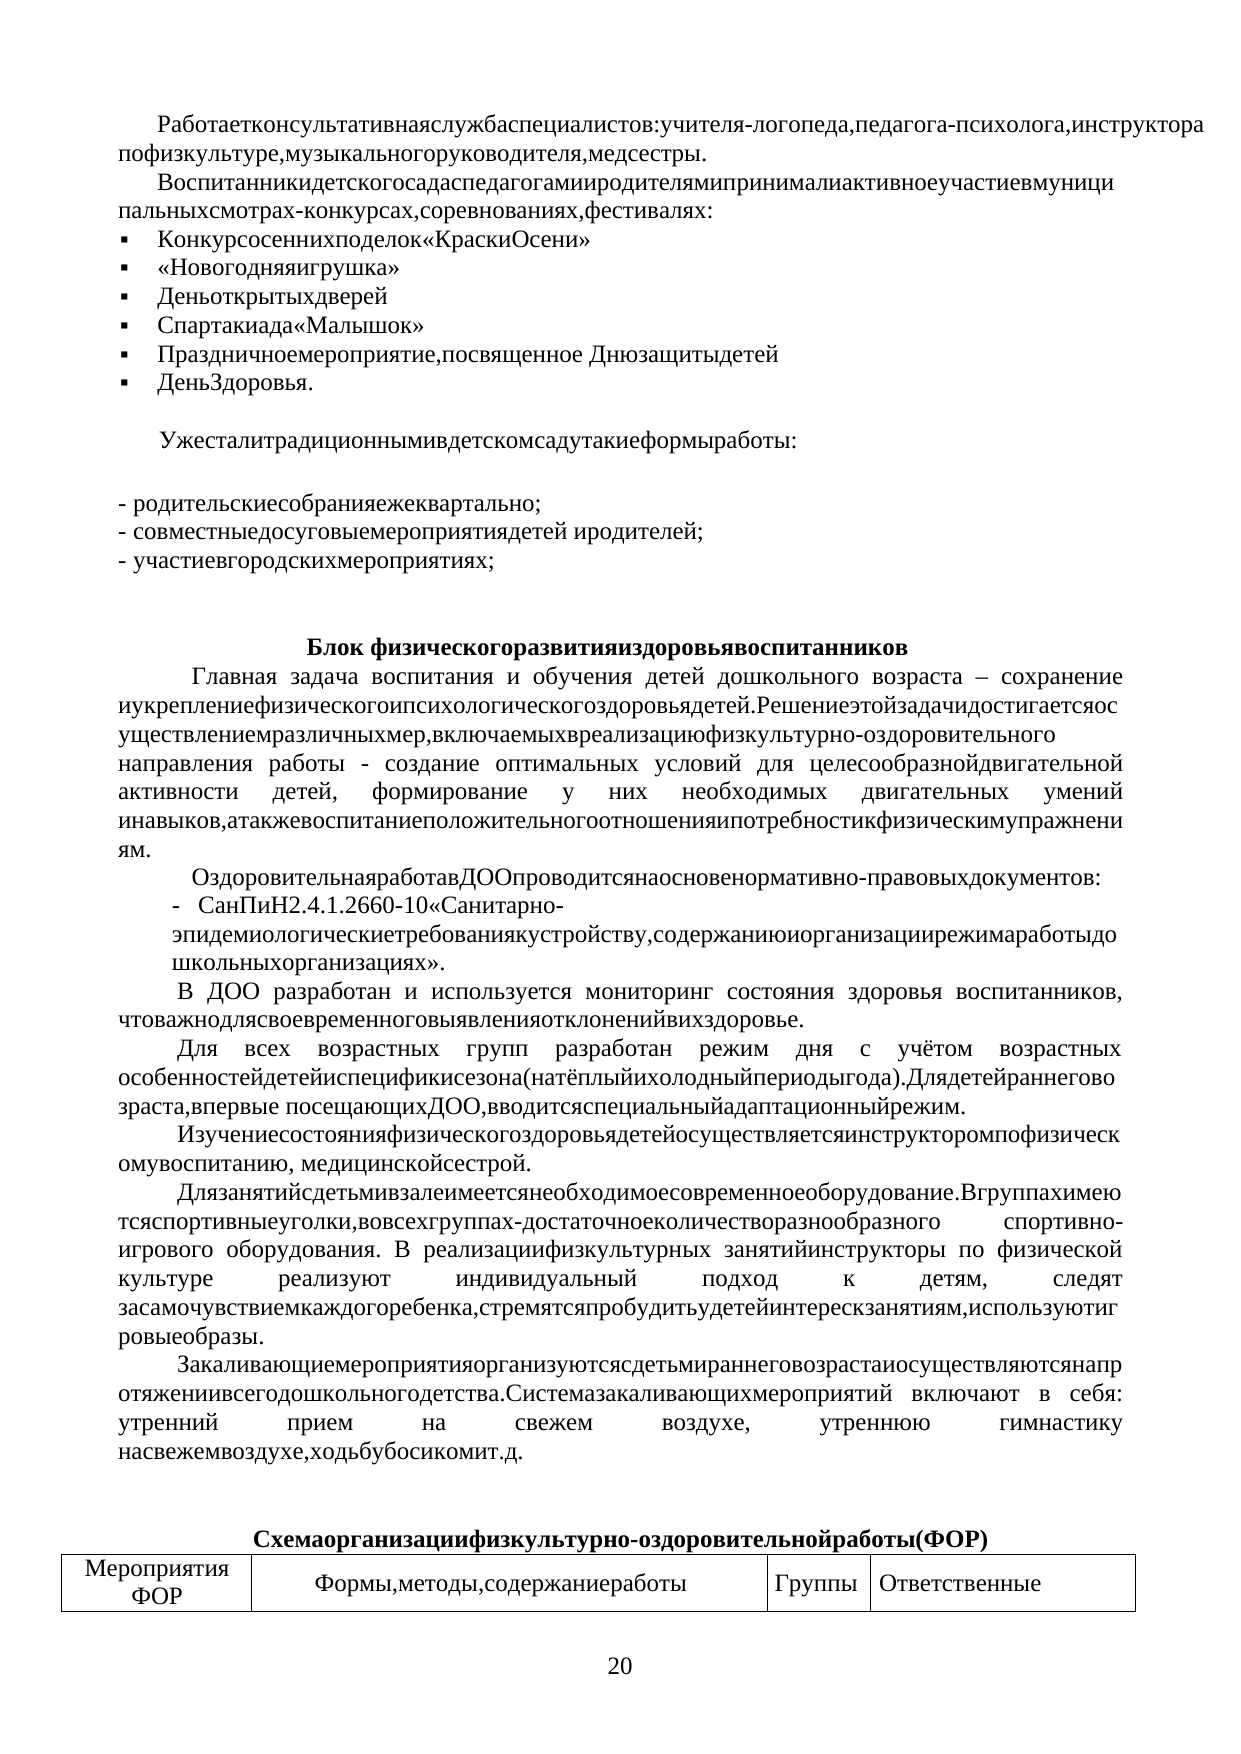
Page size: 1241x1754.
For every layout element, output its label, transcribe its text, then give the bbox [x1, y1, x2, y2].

table_header Мероприятия ФОР [62, 1555, 251, 1611]
list Праздничноемероприятие,посвященное Днюзащитыдетей [119, 339, 1213, 368]
text Изучениесостоянияфизическогоздоровьядетейосуществляетсяинструкторомпофизическомувоспитанию, медицинскойсестрой. [118, 1119, 1123, 1177]
text Схемаорганизациифизкультурно-оздоровительнойработы(ФОР) [127, 1524, 1113, 1553]
list Спартакиада«Малышок» [119, 310, 1213, 339]
text Главная задача воспитания и обучения детей дошкольного возраста – сохранение иукреплениефизическогоипсихологическогоздоровьядетей.Решениеэтойзадачидостигаетсяосуществлениемразличныхмер,включаемыхвреализациюфизкультурно-оздоровительного направления работы - создание оптимальных условий для целесообразнойдвигательной активности детей, формирование у них необходимых двигательных умений инавыков,атакжевоспитаниеположительногоотношенияипотребностикфизическимупражнениям. [118, 661, 1124, 863]
table_header Формы,методы,содержаниеработы [252, 1555, 767, 1611]
list ДеньЗдоровья. [119, 368, 1213, 396]
text Воспитанникидетскогосадаспедагогамииродителямипринималиактивноеучастиевмуниципальныхсмотрах-конкурсах,соревнованиях,фестивалях: [118, 167, 1123, 224]
table_header Группы [768, 1555, 870, 1611]
text Ужесталитрадиционнымивдетскомсадутакиеформыработы: [158, 426, 1213, 454]
text В ДОО разработан и используется мониторинг состояния здоровья воспитанников, чтоважнодлясвоевременноговыявленияотклоненийвихздоровье. [118, 977, 1123, 1033]
list участиевгородскихмероприятиях; [118, 545, 1213, 574]
list Конкурсосеннихподелок«КраскиОсени» [119, 224, 1213, 253]
list Деньоткрытыхдверей [119, 282, 1213, 310]
list СанПиН2.4.1.2660-10«Санитарно-эпидемиологическиетребованиякустройству,содержаниюиорганизациирежимаработыдошкольныхорганизациях». [172, 891, 1122, 976]
list совместныедосуговыемероприятиядетей иродителей; [118, 517, 1213, 545]
list родительскиесобранияежеквартально; [118, 488, 1213, 516]
text Блок физическогоразвитияиздоровьявоспитанников [306, 633, 1213, 661]
text ОздоровительнаяработавДООпроводитсянаосновенормативно-правовыхдокументов: [118, 863, 1123, 891]
list «Новогодняяигрушка» [119, 253, 1213, 281]
table_header Ответственные [871, 1555, 1135, 1611]
text Для всех возрастных групп разработан режим дня с учётом возрастных особенностейдетейиспецификисезона(натёплыйихолодныйпериодыгода).Длядетейраннеговозраста,впервые посещающихДОО,вводитсяспециальныйадаптационныйрежим. [118, 1033, 1123, 1119]
text Работаетконсультативнаяслужбаспециалистов:учителя-логопеда,педагога-психолога,инструктора пофизкультуре,музыкальногоруководителя,медсестры. [118, 110, 1213, 167]
text Закаливающиемероприятияорганизуютсясдетьмираннеговозрастаиосуществляютсянапротяжениивсегодошкольногодетства.Системазакаливающихмероприятий включают в себя: утренний прием на свежем воздухе, утреннюю гимнастику насвежемвоздухе,ходьбубосикомит.д. [118, 1349, 1123, 1464]
text Длязанятийсдетьмивзалеимеетсянеобходимоесовременноеоборудование.Вгруппахимеютсяспортивныеуголки,вовсехгруппах-достаточноеколичестворазнообразного спортивно-игрового оборудования. В реализациифизкультурных занятийинструкторы по физической культуре реализуют индивидуальный подход к детям, следят засамочувствиемкаждогоребенка,стремятсяпробудитьудетейинтерескзанятиям,используютигровыеобразы. [118, 1177, 1124, 1349]
